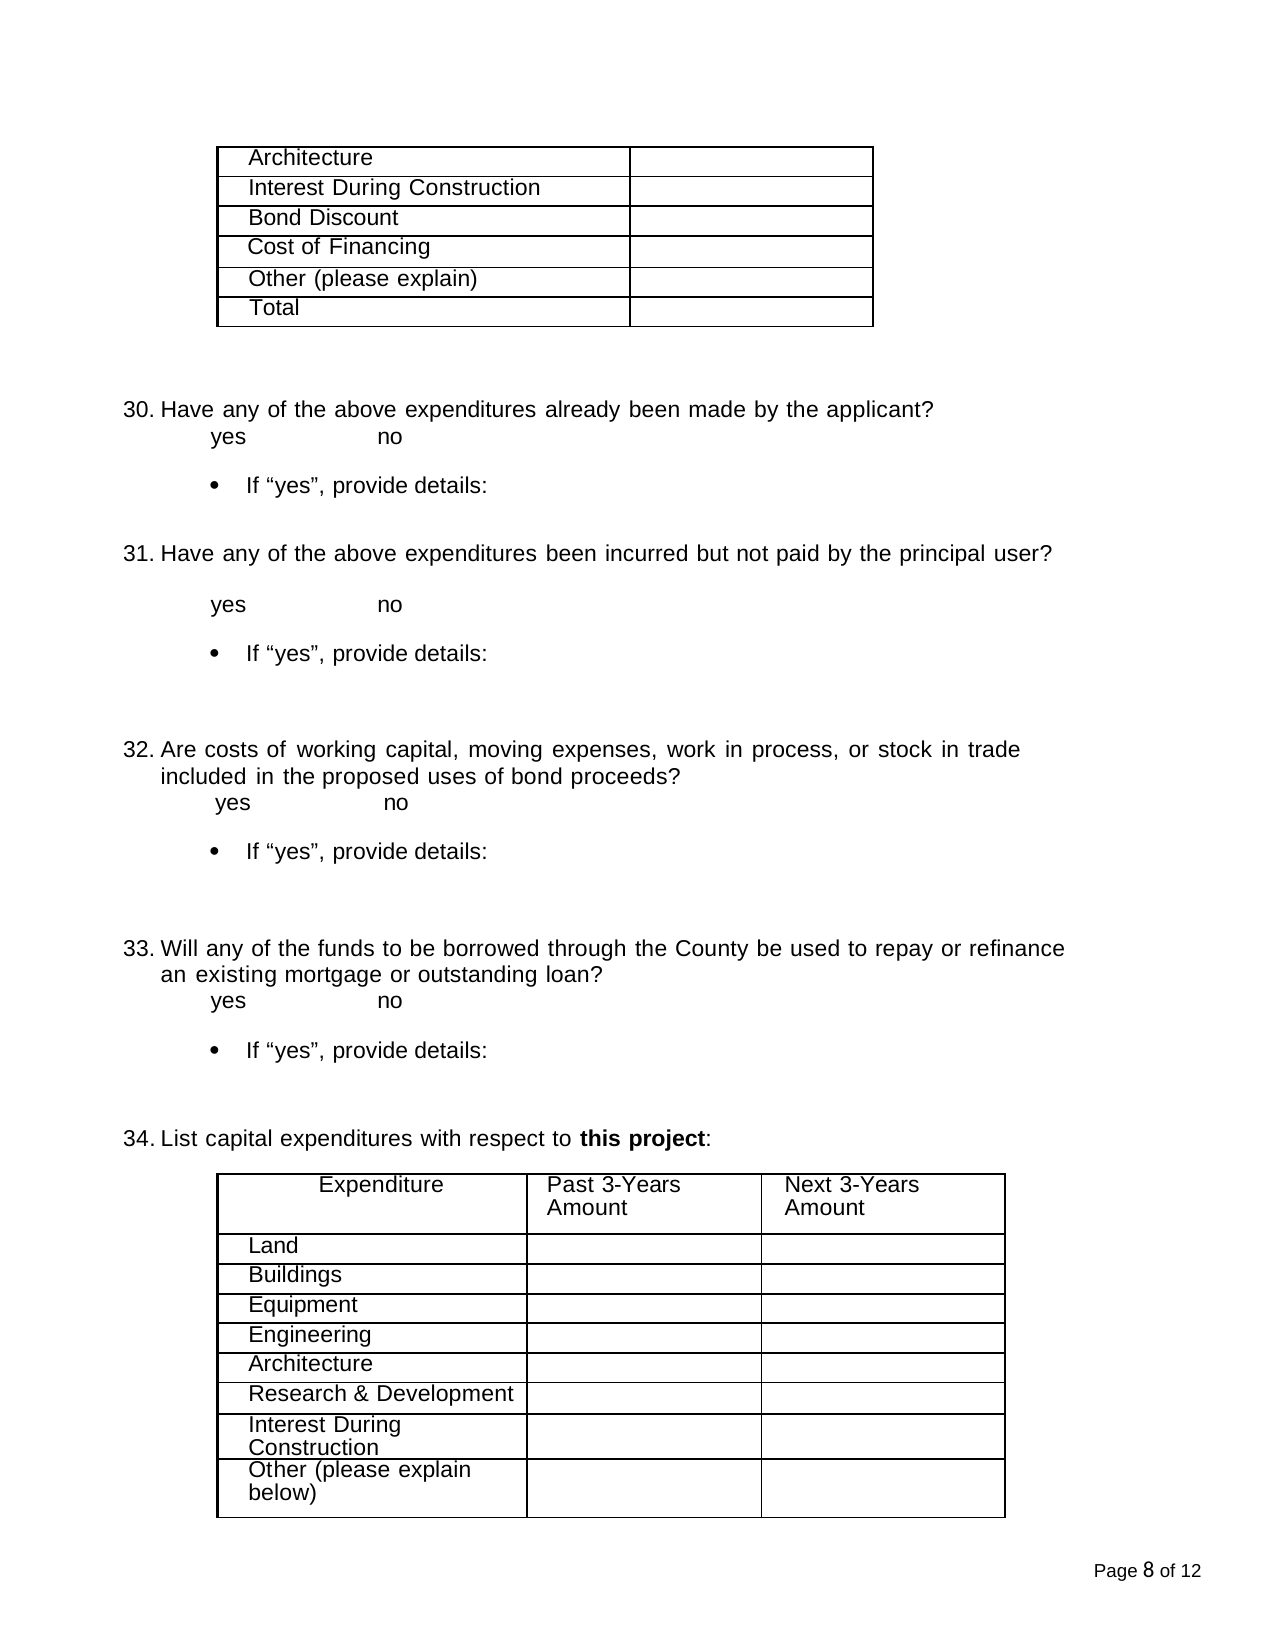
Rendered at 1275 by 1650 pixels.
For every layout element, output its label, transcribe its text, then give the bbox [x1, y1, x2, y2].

table_cell [762, 1460, 1004, 1517]
list List capital expenditures with respect to this project: [123, 1127, 1154, 1150]
text yes no [210, 987, 1154, 1014]
table_cell [631, 237, 872, 266]
table_cell Interest During Construction [219, 177, 629, 205]
text yes no [210, 423, 1154, 449]
table_cell Engineering [219, 1324, 526, 1352]
table_cell Bond Discount [219, 207, 629, 235]
table_cell Other (please explain) [219, 268, 629, 296]
table_header Past 3-Years Amount [528, 1175, 761, 1233]
table_cell Equipment [219, 1295, 526, 1322]
table_cell [762, 1324, 1004, 1352]
list Have any of the above expenditures already been made by the applicant? [123, 396, 1154, 423]
list If “yes”, provide details: [210, 472, 1154, 498]
table_cell [762, 1354, 1004, 1382]
list Are costs of working capital, moving expenses, work in process, or stock in trade included in the proposed uses of bond proceeds? [123, 736, 1078, 789]
list If “yes”, provide details: [210, 640, 1154, 666]
table_cell Buildings [219, 1265, 526, 1293]
table_cell [631, 298, 872, 326]
table_cell Interest During Construction [219, 1415, 526, 1458]
table_cell [762, 1295, 1004, 1322]
list If “yes”, provide details: [210, 1037, 1154, 1063]
table_cell [631, 207, 872, 235]
list If “yes”, provide details: [210, 838, 1154, 865]
text yes no [210, 591, 1154, 617]
table_cell Cost of Financing [219, 237, 629, 266]
table_header Expenditure [219, 1175, 526, 1233]
table_cell Total [219, 298, 629, 326]
table_cell [631, 177, 872, 205]
table_cell [528, 1324, 761, 1352]
table_cell Land [219, 1235, 526, 1263]
table_cell [528, 1235, 761, 1263]
table_cell [762, 1235, 1004, 1263]
table_cell [631, 268, 872, 296]
table_cell Research & Development [219, 1383, 526, 1413]
table_cell Architecture [219, 148, 629, 176]
table_cell [528, 1460, 761, 1517]
table_cell [528, 1295, 761, 1322]
text yes no [215, 789, 1154, 816]
list Will any of the funds to be borrowed through the County be used to repay or refinance an existing mortgage or outstanding loan? [123, 935, 1082, 987]
table_cell [762, 1265, 1004, 1293]
table_cell [528, 1415, 761, 1458]
table_cell Other (please explain below) [219, 1460, 526, 1517]
table_cell Architecture [219, 1354, 526, 1382]
table_cell [762, 1383, 1004, 1413]
table_cell [528, 1265, 761, 1293]
table_cell [762, 1415, 1004, 1458]
table_header Next 3-Years Amount [762, 1175, 1004, 1233]
table_cell [528, 1383, 761, 1413]
table_cell [631, 148, 872, 176]
list Have any of the above expenditures been incurred but not paid by the principal user? [123, 540, 1152, 566]
table_cell [528, 1354, 761, 1382]
